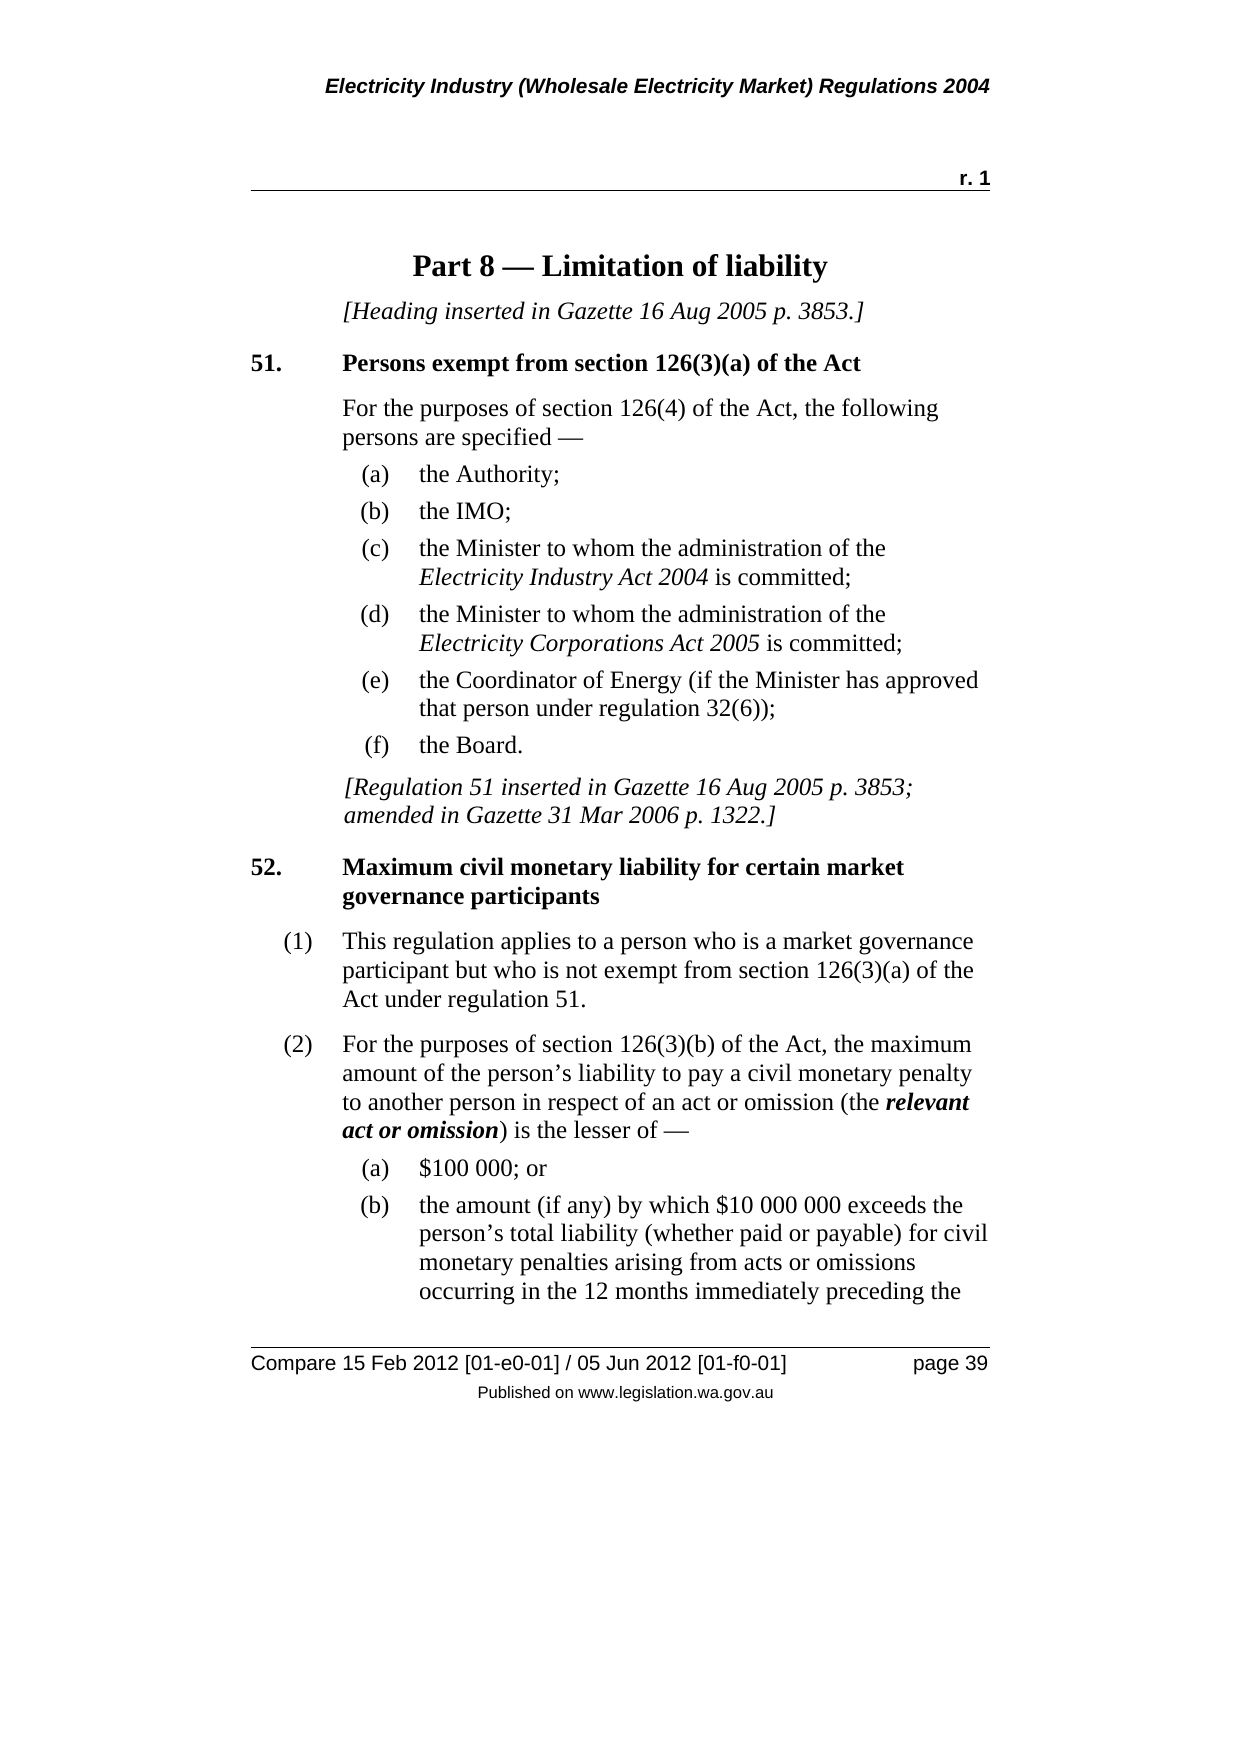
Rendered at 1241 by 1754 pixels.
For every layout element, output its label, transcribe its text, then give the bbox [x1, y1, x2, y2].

text (b) the IMO; [251, 496, 990, 525]
text (d) the Minister to whom the administration of the Electricity Corporations Act 2005 is committed; [251, 599, 990, 656]
text (a) the Authority; [251, 459, 990, 488]
subtitle Part 8 — Limitation of liability [251, 247, 990, 283]
text [Regulation 51 inserted in Gazette 16 Aug 2005 p. 3853; amended in Gazette 31 Mar 2006 p. 1322.] [251, 772, 990, 829]
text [251, 1190, 990, 1305]
subtitle 52. Maximum civil monetary liability for certain market governance participants [251, 852, 990, 910]
text (f) the Board. [251, 731, 990, 759]
text (2) For the purposes of section 126(3)(b) of the Act, the maximum amount of the person’s liability to pay a civil monetary penalty to another person in respect of an act or omission (the relevant act or omission) is the lesser of — [251, 1029, 990, 1144]
subtitle 51. Persons exempt from section 126(3)(a) of the Act [251, 348, 990, 376]
text (c) the Minister to whom the administration of the Electricity Industry Act 2004 is committed; [251, 533, 990, 591]
text (1) This regulation applies to a person who is a market governance participant but who is not exempt from section 126(3)(a) of the Act under regulation 51. [251, 926, 990, 1013]
text For the purposes of section 126(4) of the Act, the following persons are specified — [251, 393, 990, 451]
subtitle [Heading inserted in Gazette 16 Aug 2005 p. 3853.] [251, 296, 990, 325]
text (a) $100 000; or [251, 1153, 990, 1181]
text (e) the Coordinator of Energy (if the Minister has approved that person under regulation 32(6)); [251, 665, 990, 722]
